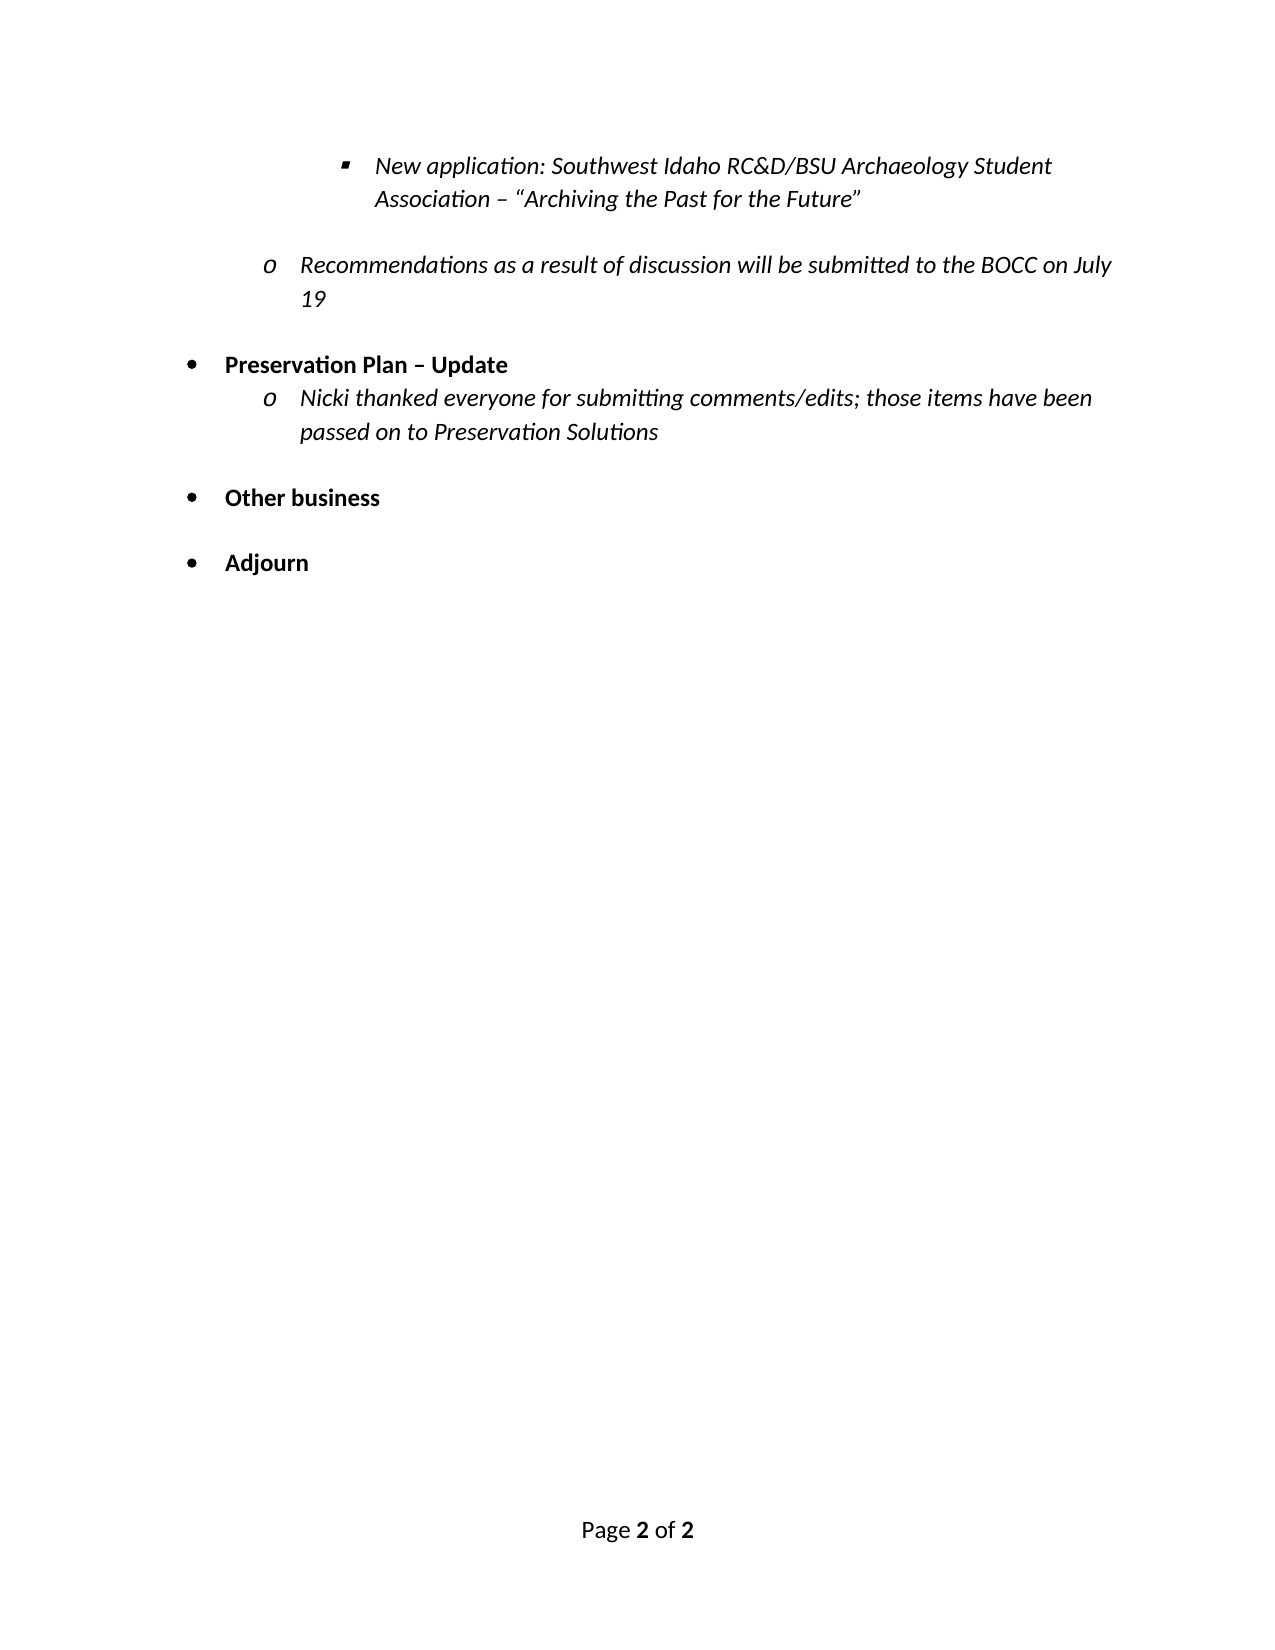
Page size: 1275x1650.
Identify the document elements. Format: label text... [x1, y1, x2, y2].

list Preservation Plan – Update [187, 349, 1125, 379]
list Nicki thanked everyone for submitting comments/edits; those items have been passed on to Preservation Solutions [262, 382, 1125, 446]
list Adjourn [187, 547, 1125, 578]
list Other business [187, 482, 1125, 512]
list Recommendations as a result of discussion will be submitted to the BOCC on July 19 [262, 249, 1125, 313]
list New application: Southwest Idaho RC&D/BSU Archaeology Student Association – “Archiving the Past for the Future” [337, 150, 1125, 213]
